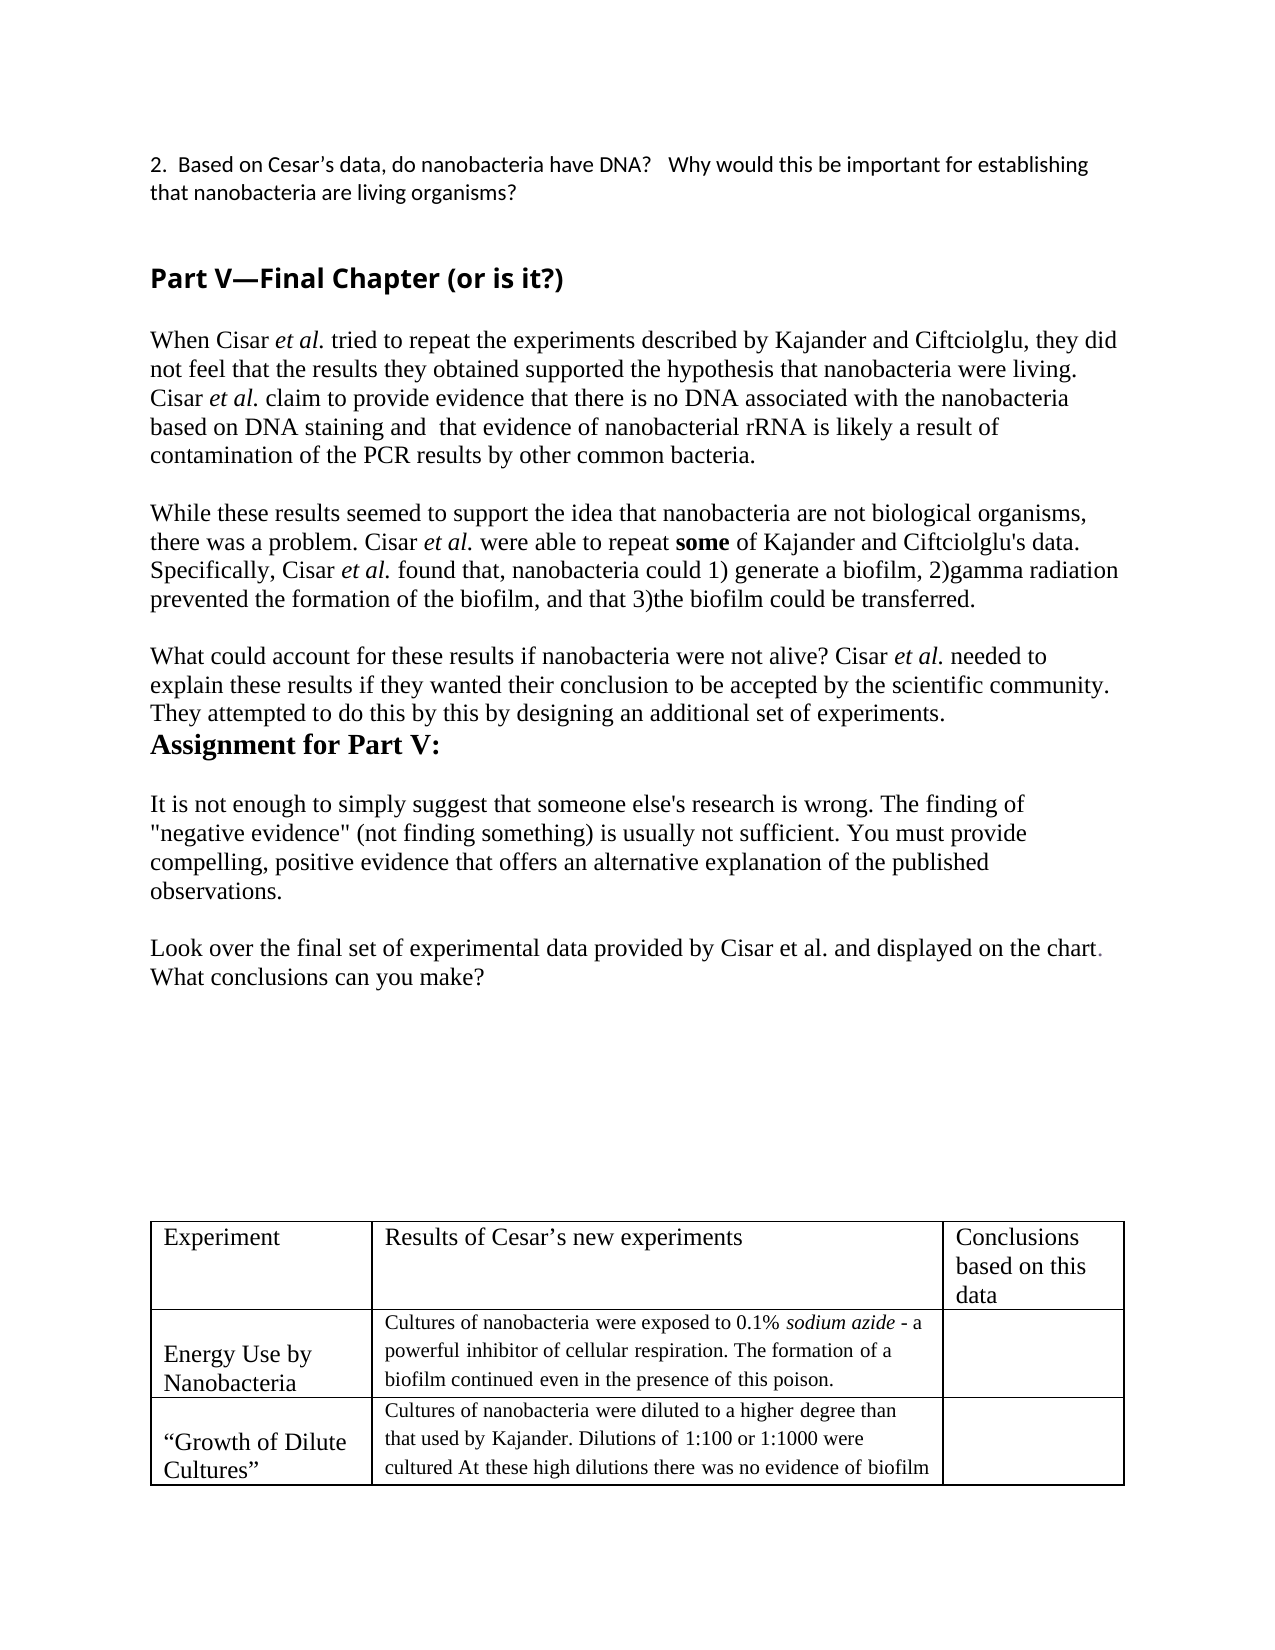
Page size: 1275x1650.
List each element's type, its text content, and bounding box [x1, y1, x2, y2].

table_cell [944, 1398, 1123, 1484]
text Part V—Final Chapter (or is it?) [150, 260, 1125, 297]
table_header Results of Cesar’s new experiments [373, 1222, 942, 1308]
table_cell Energy Use by Nanobacteria [152, 1310, 371, 1396]
text 2. Based on Cesar’s data, do nanobacteria have DNA? Why would this be important for establishing that nanobacteria are living organisms? [150, 150, 1125, 206]
text What could account for these results if nanobacteria were not alive? Cisar et al. needed to explain these results if they wanted their conclusion to be accepted by the scientific community. They attempted to do this by this by designing an additional set of experiments. [150, 641, 1125, 727]
table_cell Cultures of nanobacteria were exposed to 0.1% sodium azide - a powerful inhibitor of cellular respiration. The formation of a biofilm continued even in the presence of this poison. [373, 1310, 942, 1396]
table_header Experiment [152, 1222, 371, 1308]
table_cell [373, 1398, 942, 1484]
text While these results seemed to support the idea that nanobacteria are not biological organisms, there was a problem. Cisar et al. were able to repeat some of Kajander and Ciftciolglu's data. Specifically, Cisar et al. found that, nanobacteria could 1) generate a biofilm, 2)gamma radiation prevented the formation of the biofilm, and that 3)the biofilm could be transferred. [150, 498, 1125, 641]
table_header Conclusions based on this data [944, 1222, 1123, 1308]
table_cell [944, 1310, 1123, 1396]
text Look over the final set of experimental data provided by Cisar et al. and displayed on the chart. What conclusions can you make? [150, 933, 1125, 991]
text It is not enough to simply suggest that someone else's research is wrong. The finding of "negative evidence" (not finding something) is usually not sufficient. You must provide compelling, positive evidence that offers an alternative explanation of the published observations. [150, 789, 1125, 904]
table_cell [152, 1398, 371, 1484]
text Assignment for Part V: [150, 727, 1125, 761]
text When Cisar et al. tried to repeat the experiments described by Kajander and Ciftciolglu, they did not feel that the results they obtained supported the hypothesis that nanobacteria were living. Cisar et al. claim to provide evidence that there is no DNA associated with the nanobacteria based on DNA staining and that evidence of nanobacterial rRNA is likely a result of contamination of the PCR results by other common bacteria. [150, 325, 1125, 469]
